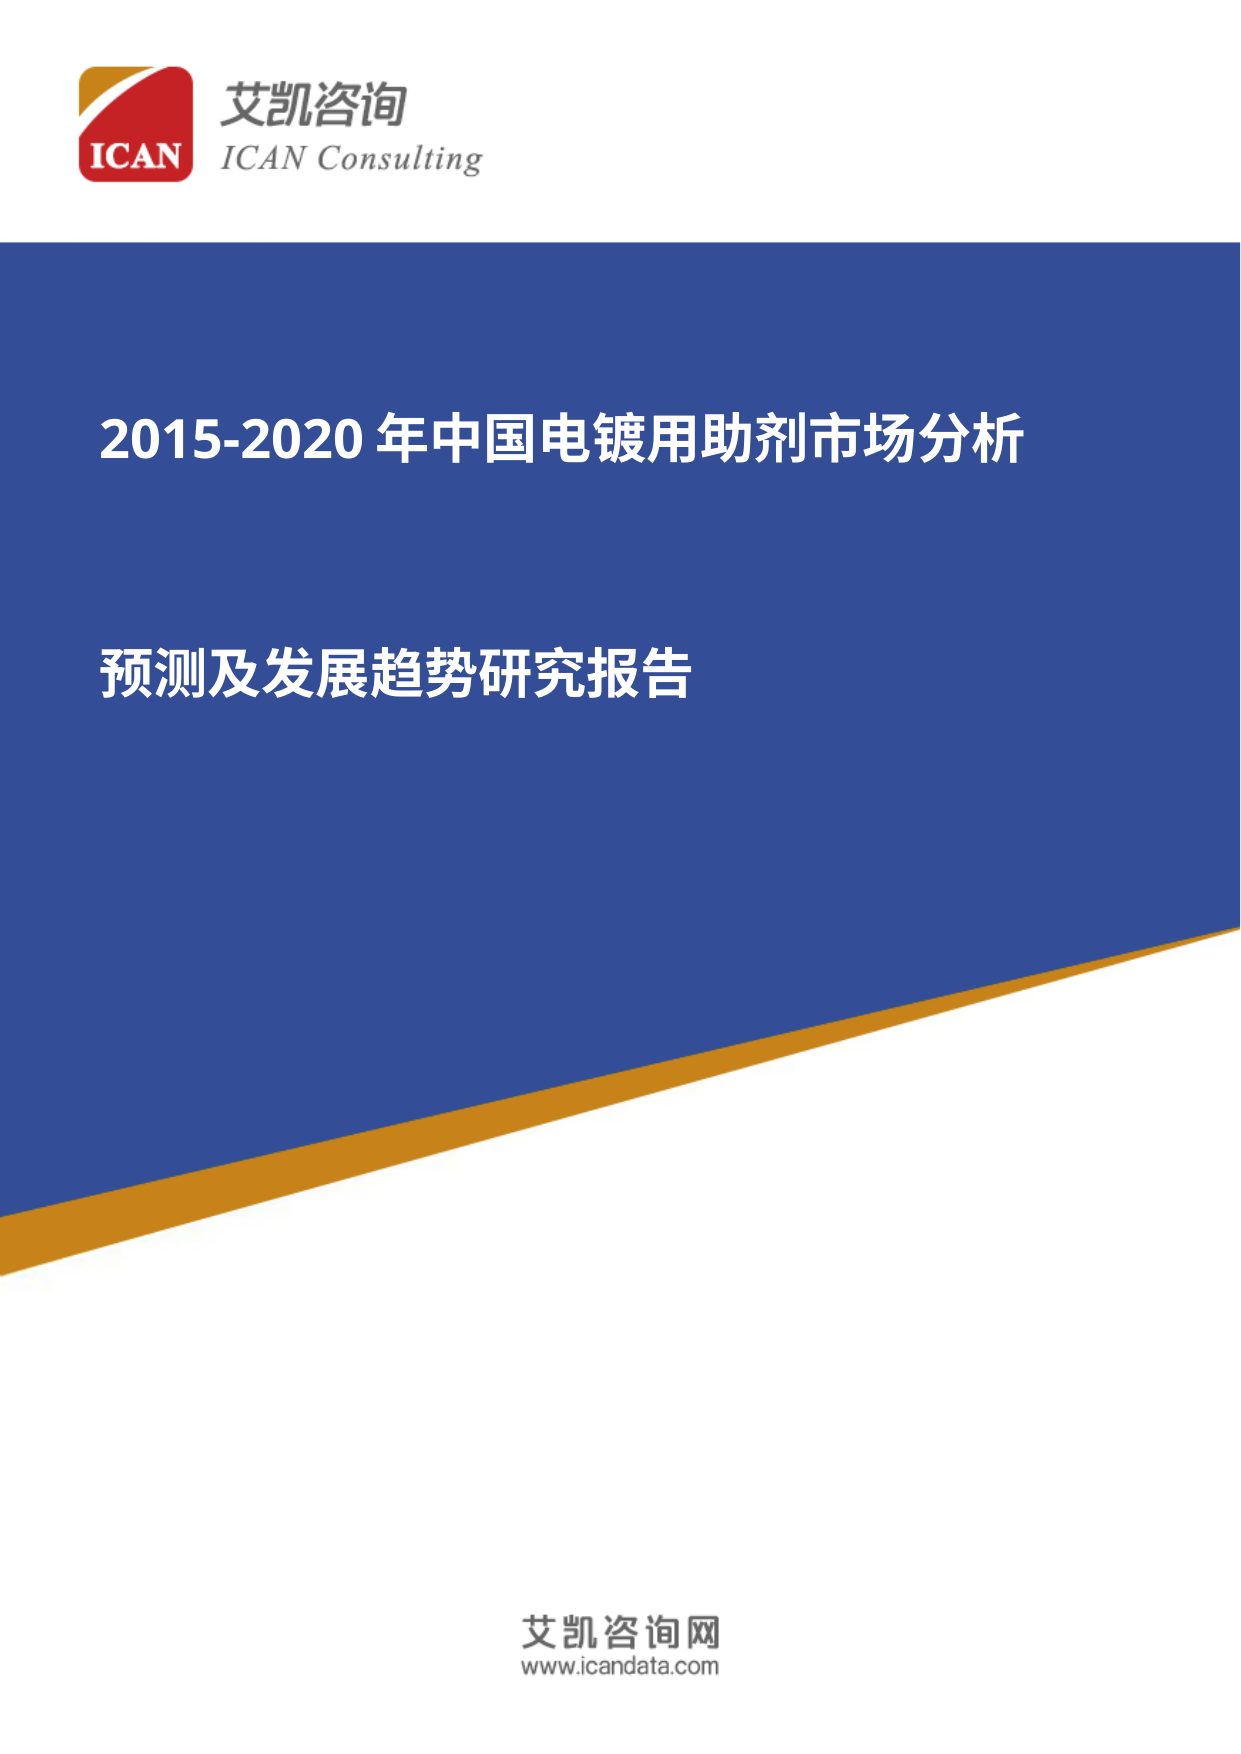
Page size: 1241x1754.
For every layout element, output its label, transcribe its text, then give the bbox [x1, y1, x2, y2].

picture [0, 5, 1241, 1754]
subtitle 2015-2020年中国电镀用助剂市场分析预测及发展趋势研究报告 [99, 386, 1053, 718]
